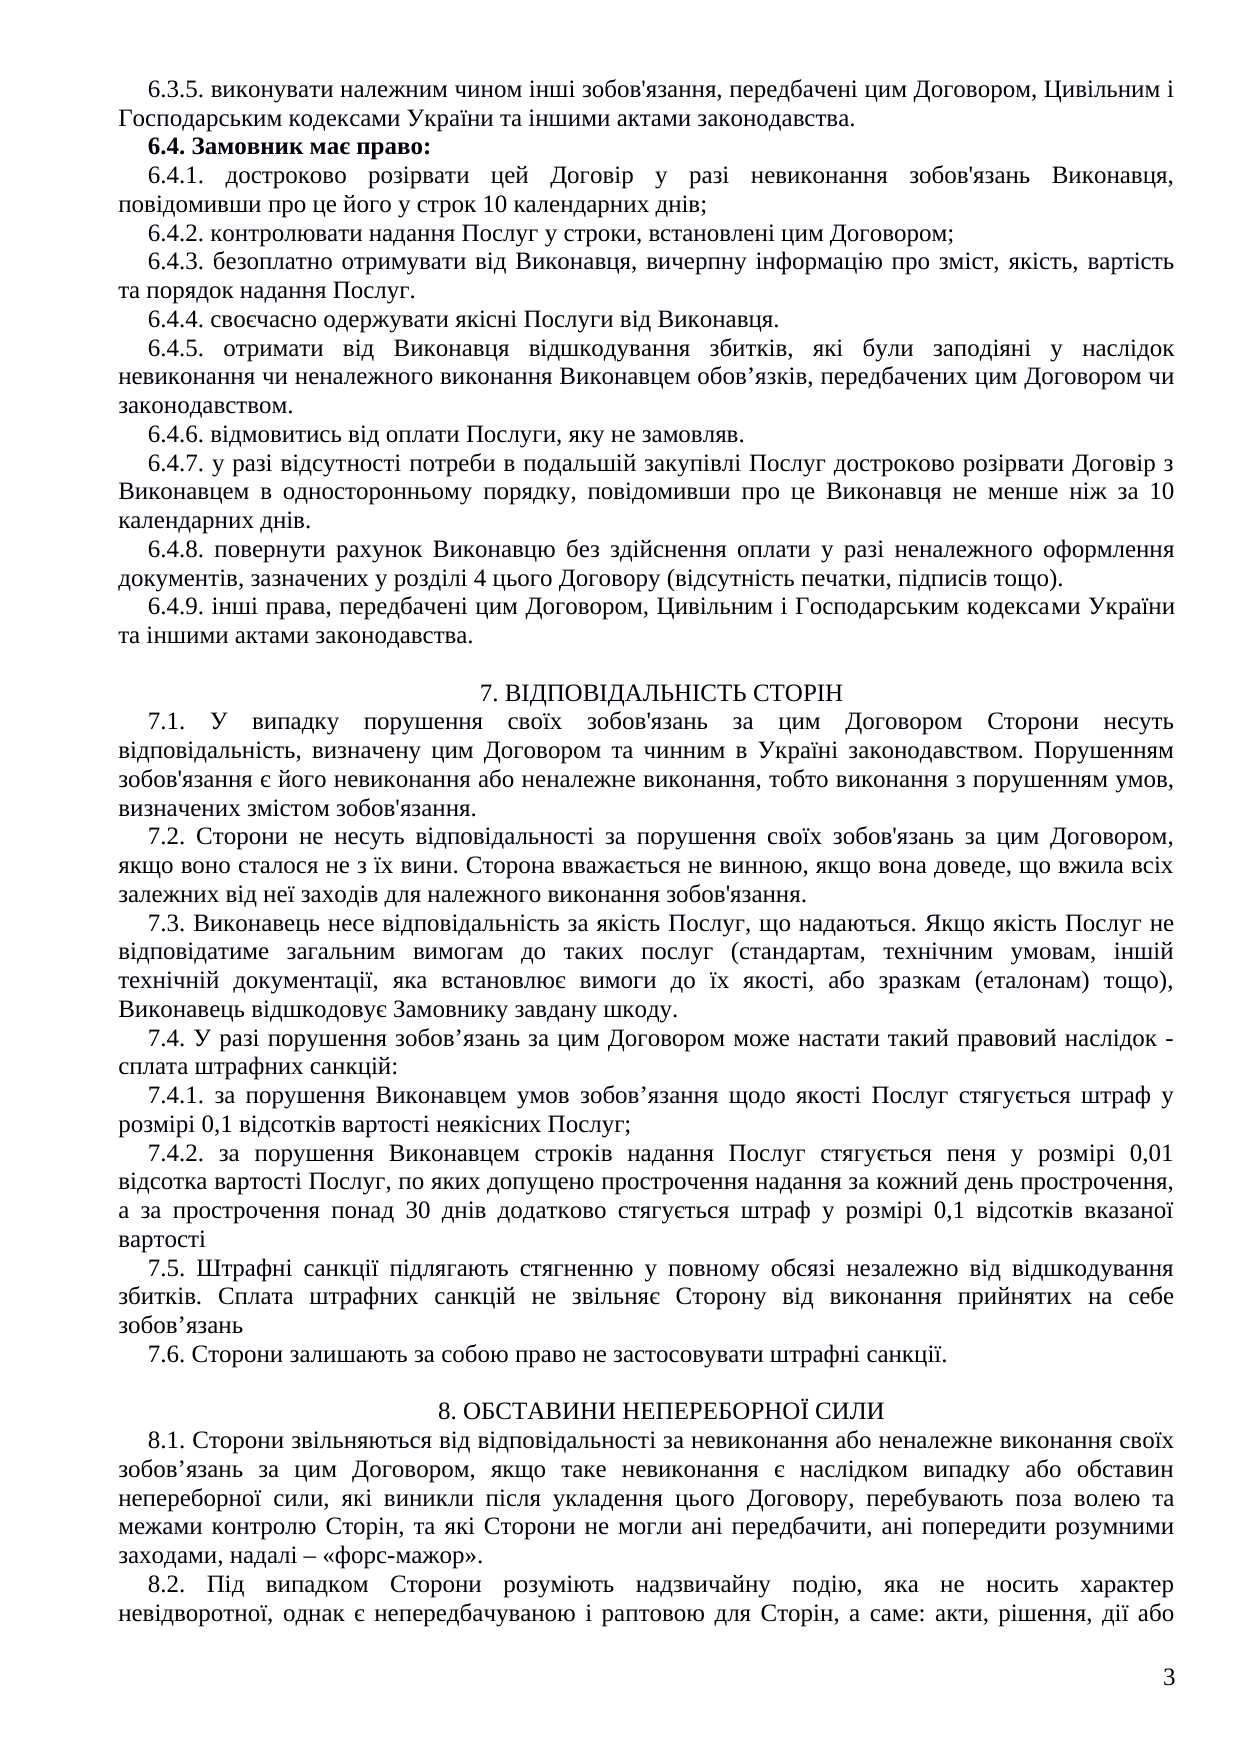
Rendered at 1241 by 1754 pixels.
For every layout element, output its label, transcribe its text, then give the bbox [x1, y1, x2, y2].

text 6.4.7. у разі відсутності потреби в подальшій закупівлі Послуг достроково розірвати Договір з Виконавцем в односторонньому порядку, повідомивши про це Виконавця не менше ніж за 10 календарних днів. [118, 448, 1175, 534]
text 6.4.2. контролювати надання Послуг у строки, встановлені цим Договором; [118, 218, 1175, 246]
text 7.4. У разі порушення зобов’язань за цим Договором може настати такий правовий наслідок - сплата штрафних санкцій: [118, 1023, 1175, 1080]
text 7.5. Штрафні санкції підлягають стягненню у повному обсязі незалежно від відшкодування збитків. Сплата штрафних санкцій не звільняє Сторону від виконання прийнятих на себе зобов’язань [118, 1253, 1175, 1339]
text 6.4.8. повернути рахунок Виконавцю без здійснення оплати у разі неналежного оформлення документів, зазначених у розділі 4 цього Договору (відсутність печатки, підписів тощо). [118, 534, 1175, 591]
text 6.3.5. виконувати належним чином інші зобов'язання, передбачені цим Договором, Цивільним і Господарським кодексами України та іншими актами законодавства. [118, 74, 1175, 131]
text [118, 1569, 1175, 1626]
text 8. ОБСТАВИНИ НЕПЕРЕБОРНОЇ СИЛИ [118, 1396, 1175, 1425]
text 7.4.1. за порушення Виконавцем умов зобов’язання щодо якості Послуг стягується штраф у розмірі 0,1 відсотків вартості неякісних Послуг; [118, 1080, 1175, 1138]
text 6.4.9. інші права, передбачені цим Договором, Цивільним і Господарським кодексами України та іншими актами законодавства. [118, 591, 1175, 649]
text 7. ВІДПОВІДАЛЬНІСТЬ СТОРІН [118, 678, 1175, 706]
text 7.1. У випадку порушення своїх зобов'язань за цим Договором Сторони несуть відповідальність, визначену цим Договором та чинним в Україні законодавством. Порушенням зобов'язання є його невиконання або неналежне виконання, тобто виконання з порушенням умов, визначених змістом зобов'язання. [118, 706, 1175, 821]
text 6.4. Замовник має право: [118, 131, 1175, 160]
text 6.4.3. безоплатно отримувати від Виконавця, вичерпну інформацію про зміст, якість, вартість та порядок надання Послуг. [118, 246, 1175, 304]
text 7.3. Виконавець несе відповідальність за якість Послуг, що надаються. Якщо якість Послуг не відповідатиме загальним вимогам до таких послуг (стандартам, технічним умовам, іншій технічній документації, яка встановлює вимоги до їх якості, або зразкам (еталонам) тощо), Виконавець відшкодовує Замовнику завдану шкоду. [118, 908, 1175, 1023]
text 6.4.6. відмовитись від оплати Послуги, яку не замовляв. [118, 419, 1175, 448]
text 6.4.5. отримати від Виконавця відшкодування збитків, які були заподіяні у наслідок невиконання чи неналежного виконання Виконавцем обов’язків, передбачених цим Договором чи законодавством. [118, 333, 1175, 419]
text 6.4.1. достроково розірвати цей Договір у разі невиконання зобов'язань Виконавця, повідомивши про це його у строк 10 календарних днів; [118, 160, 1175, 218]
text 7.6. Сторони залишають за собою право не застосовувати штрафні санкції. [118, 1339, 1175, 1368]
text 8.1. Сторони звільняються від відповідальності за невиконання або неналежне виконання своїх зобов’язань за цим Договором, якщо таке невиконання є наслідком випадку або обставин непереборної сили, які виникли після укладення цього Договору, перебувають поза волею та межами контролю Сторін, та які Сторони не могли ані передбачити, ані попередити розумними заходами, надалі – «форс-мажор». [118, 1425, 1175, 1569]
text 7.4.2. за порушення Виконавцем строків надання Послуг стягується пеня у розмірі 0,01 відсотка вартості Послуг, по яких допущено прострочення надання за кожний день прострочення, а за прострочення понад 30 днів додатково стягується штраф у розмірі 0,1 відсотків вказаної вартості [118, 1138, 1175, 1253]
text 6.4.4. своєчасно одержувати якісні Послуги від Виконавця. [118, 304, 1175, 333]
text 7.2. Сторони не несуть відповідальності за порушення своїх зобов'язань за цим Договором, якщо воно сталося не з їх вини. Сторона вважається не винною, якщо вона доведе, що вжила всіх залежних від неї заходів для належного виконання зобов'язання. [118, 821, 1175, 908]
